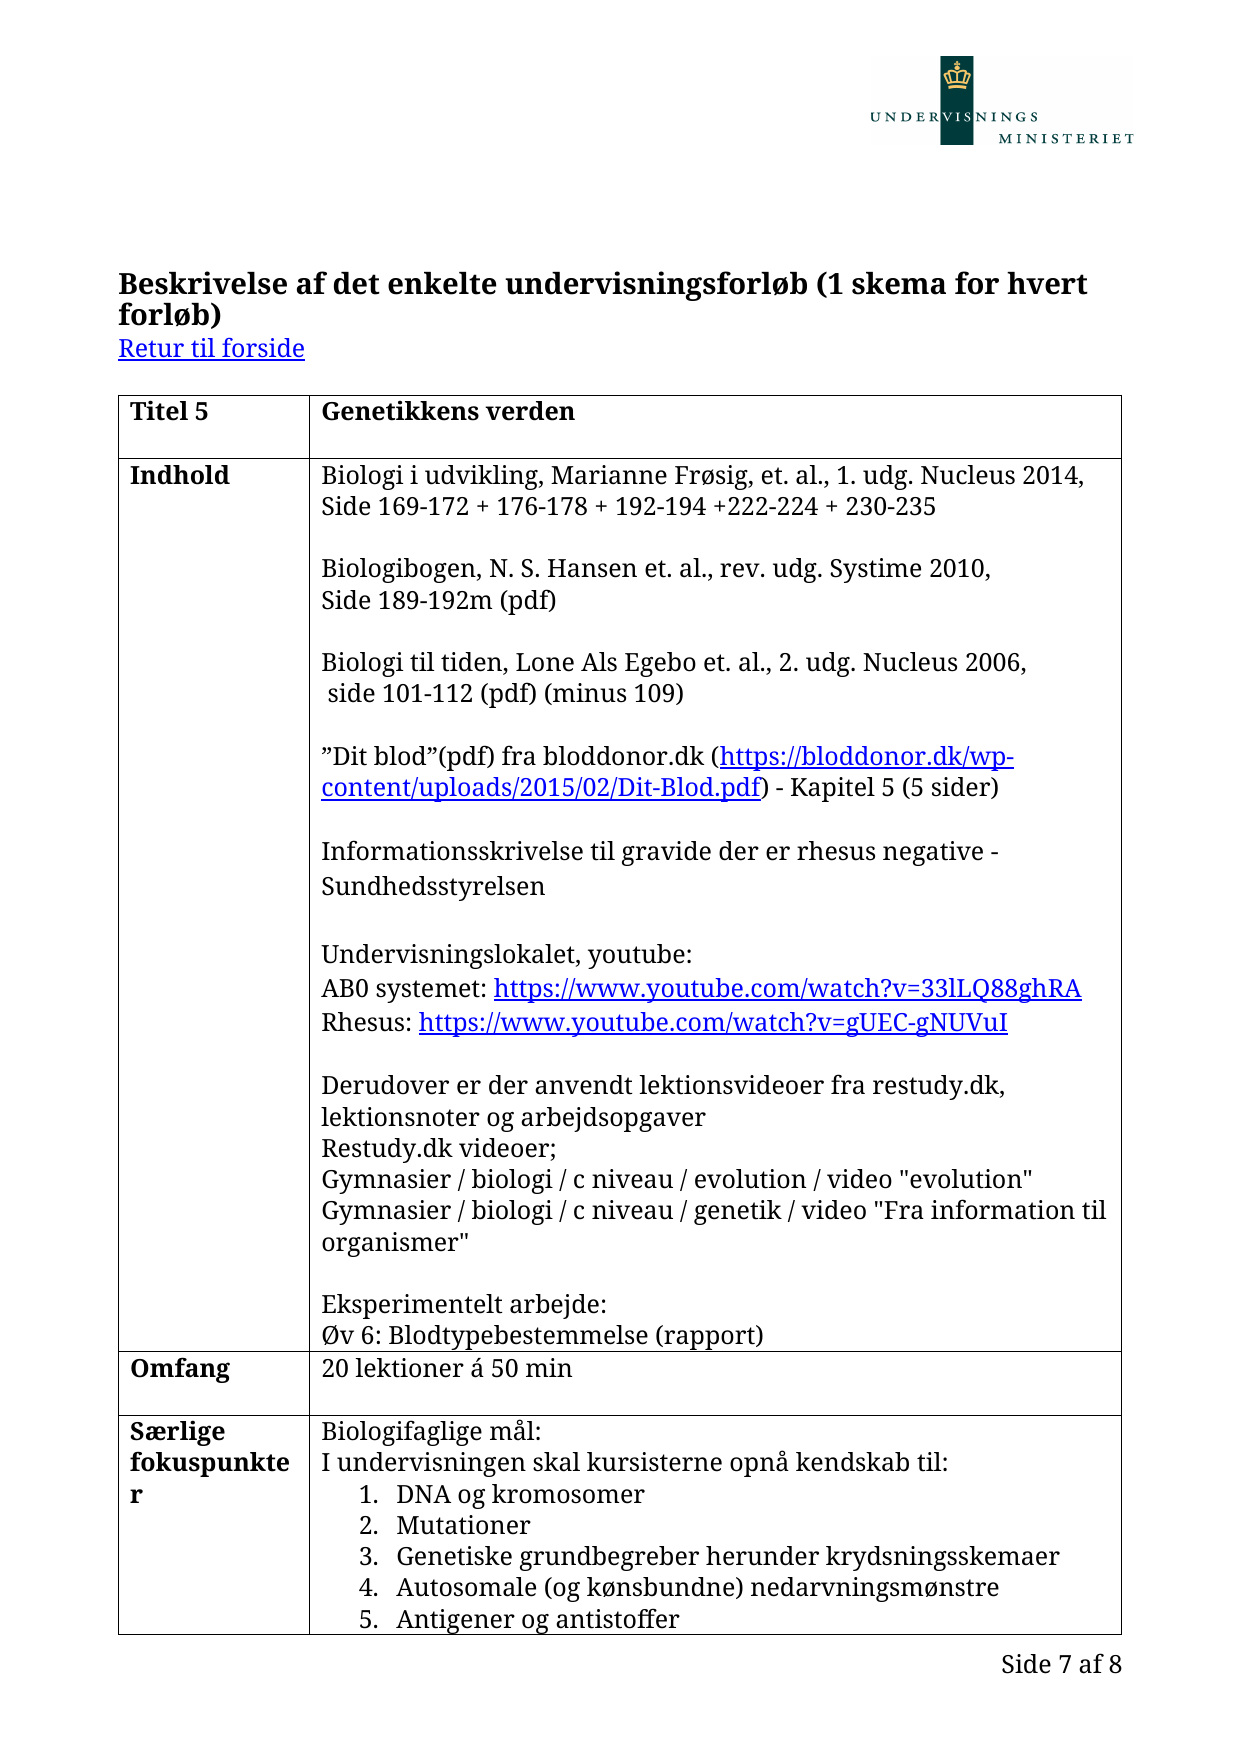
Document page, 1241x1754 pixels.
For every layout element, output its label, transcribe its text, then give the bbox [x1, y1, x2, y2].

text Retur til forside [118, 332, 1122, 363]
text Beskrivelse af det enkelte undervisningsforløb (1 skema for hvert forløb) [118, 269, 1122, 332]
table_header Genetikkens verden [310, 396, 1121, 458]
table_cell 20 lektioner á 50 min [310, 1352, 1121, 1414]
table_cell Indhold [119, 459, 309, 1351]
picture [871, 56, 1134, 145]
table_header Titel 5 [119, 396, 309, 458]
table_cell Særlige fokuspunkter [119, 1416, 309, 1634]
table_cell Omfang [119, 1352, 309, 1414]
table_cell Biologi i udvikling, Marianne Frøsig, et. al., 1. udg. Nucleus 2014, Side 169-172 + 176-178 + 192-194 +222-224 + 230-235 Biologibogen, N. S. Hansen et. al., rev. udg. Systime 2010, Side 189-192m (pdf) Biologi til tiden, Lone Als Egebo et. al., 2. udg. Nucleus 2006, side 101-112 (pdf) (minus 109) ”Dit blod”(pdf) fra bloddonor.dk (https://bloddonor.dk/wp-content/uploads/2015/02/Dit-Blod.pdf) - Kapitel 5 (5 sider) Informationsskrivelse til gravide der er rhesus negative - Sundhedsstyrelsen Undervisningslokalet, youtube: AB0 systemet: https://www.youtube.com/watch?v=33lLQ88ghRA Rhesus: https://www.youtube.com/watch?v=gUEC-gNUVuI Derudover er der anvendt lektionsvideoer fra restudy.dk, lektionsnoter og arbejdsopgaver Restudy.dk videoer; Gymnasier / biologi / c niveau / evolution / video "evolution" Gymnasier / biologi / c niveau / genetik / video "Fra information til organismer" Eksperimentelt arbejde: Øv 6: Blodtypebestemmelse (rapport) [310, 459, 1121, 1351]
